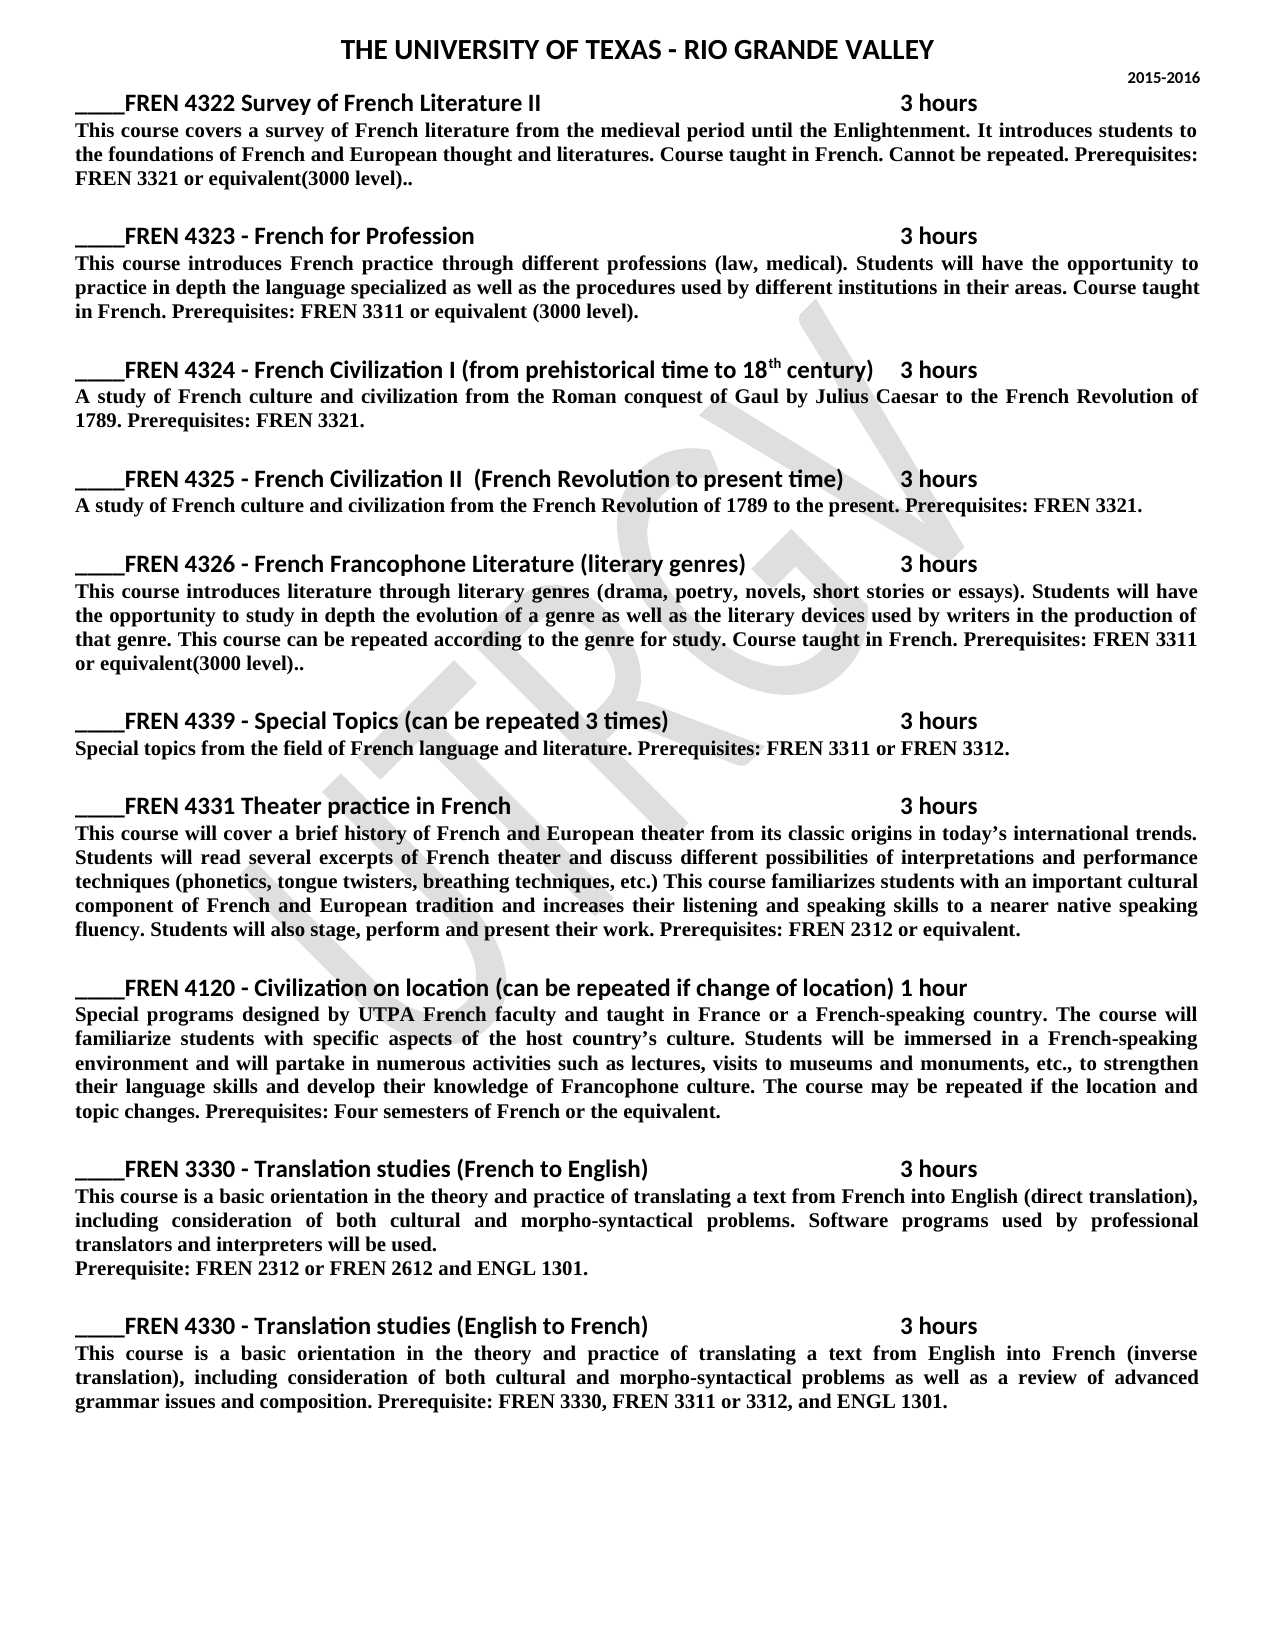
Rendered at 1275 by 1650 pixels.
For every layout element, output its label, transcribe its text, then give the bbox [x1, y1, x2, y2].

subtitle Prerequisite: FREN 2312 or FREN 2612 and ENGL 1301. [75, 1256, 1200, 1280]
subtitle This course introduces French practice through different professions (law, medical). Students will have the opportunity to practice in depth the language specialized as well as the procedures used by different institutions in their areas. Course taught in French. Prerequisites: FREN 3311 or equivalent (3000 level). [75, 251, 1200, 323]
subtitle ____FREN 4326 - French Francophone Literature (literary genres) 3 hours [75, 548, 1200, 578]
subtitle ____FREN 4339 - Special Topics (can be repeated 3 times) 3 hours [75, 705, 1200, 736]
subtitle This course will cover a brief history of French and European theater from its classic origins in today’s international trends. Students will read several excerpts of French theater and discuss different possibilities of interpretations and performance techniques (phonetics, tongue twisters, breathing techniques, etc.) This course familiarizes students with an important cultural component of French and European tradition and increases their listening and speaking skills to a nearer native speaking fluency. Students will also stage, perform and present their work. Prerequisites: FREN 2312 or equivalent. [75, 821, 1200, 941]
subtitle A study of French culture and civilization from the French Revolution of 1789 to the present. Prerequisites: FREN 3321. [75, 493, 1200, 517]
subtitle Special programs designed by UTPA French faculty and taught in France or a French-speaking country. The course will familiarize students with specific aspects of the host country’s culture. Students will be immersed in a French-speaking environment and will partake in numerous activities such as lectures, visits to museums and monuments, etc., to strengthen their language skills and develop their knowledge of Francophone culture. The course may be repeated if the location and topic changes. Prerequisites: Four semesters of French or the equivalent. [75, 1002, 1200, 1123]
subtitle ____FREN 4330 - Translation studies (English to French) 3 hours [75, 1310, 1200, 1341]
subtitle This course introduces literature through literary genres (drama, poetry, novels, short stories or essays). Students will have the opportunity to study in depth the evolution of a genre as well as the literary devices used by writers in the production of that genre. This course can be repeated according to the genre for study. Course taught in French. Prerequisites: FREN 3311 or equivalent(3000 level).. [75, 578, 1200, 675]
subtitle ____FREN 4322 Survey of French Literature II 3 hours [75, 87, 1200, 118]
subtitle This course is a basic orientation in the theory and practice of translating a text from English into French (inverse translation), including consideration of both cultural and morpho-syntactical problems as well as a review of advanced grammar issues and composition. Prerequisite: FREN 3330, FREN 3311 or 3312, and ENGL 1301. [75, 1341, 1200, 1413]
subtitle This course covers a survey of French literature from the medieval period until the Enlightenment. It introduces students to the foundations of French and European thought and literatures. Course taught in French. Cannot be repeated. Prerequisites: FREN 3321 or equivalent(3000 level).. [75, 118, 1200, 190]
subtitle This course is a basic orientation in the theory and practice of translating a text from French into English (direct translation), including consideration of both cultural and morpho-syntactical problems. Software programs used by professional translators and interpreters will be used. [75, 1184, 1200, 1256]
subtitle Special topics from the field of French language and literature. Prerequisites: FREN 3311 or FREN 3312. [75, 736, 1200, 760]
subtitle ____FREN 4331 Theater practice in French 3 hours [75, 790, 1200, 821]
subtitle ____FREN 4120 - Civilization on location (can be repeated if change of location) 1 hour [75, 972, 1200, 1002]
subtitle A study of French culture and civilization from the Roman conquest of Gaul by Julius Caesar to the French Revolution of 1789. Prerequisites: FREN 3321. [75, 384, 1200, 432]
subtitle ____FREN 3330 - Translation studies (French to English) 3 hours [75, 1153, 1200, 1184]
subtitle ____FREN 4325 - French Civilization II (French Revolution to present time) 3 hours [75, 463, 1200, 493]
subtitle ____FREN 4323 - French for Profession 3 hours [75, 221, 1200, 251]
subtitle ____FREN 4324 - French Civilization I (from prehistorical time to 18th century) 3 hours [75, 354, 1200, 384]
